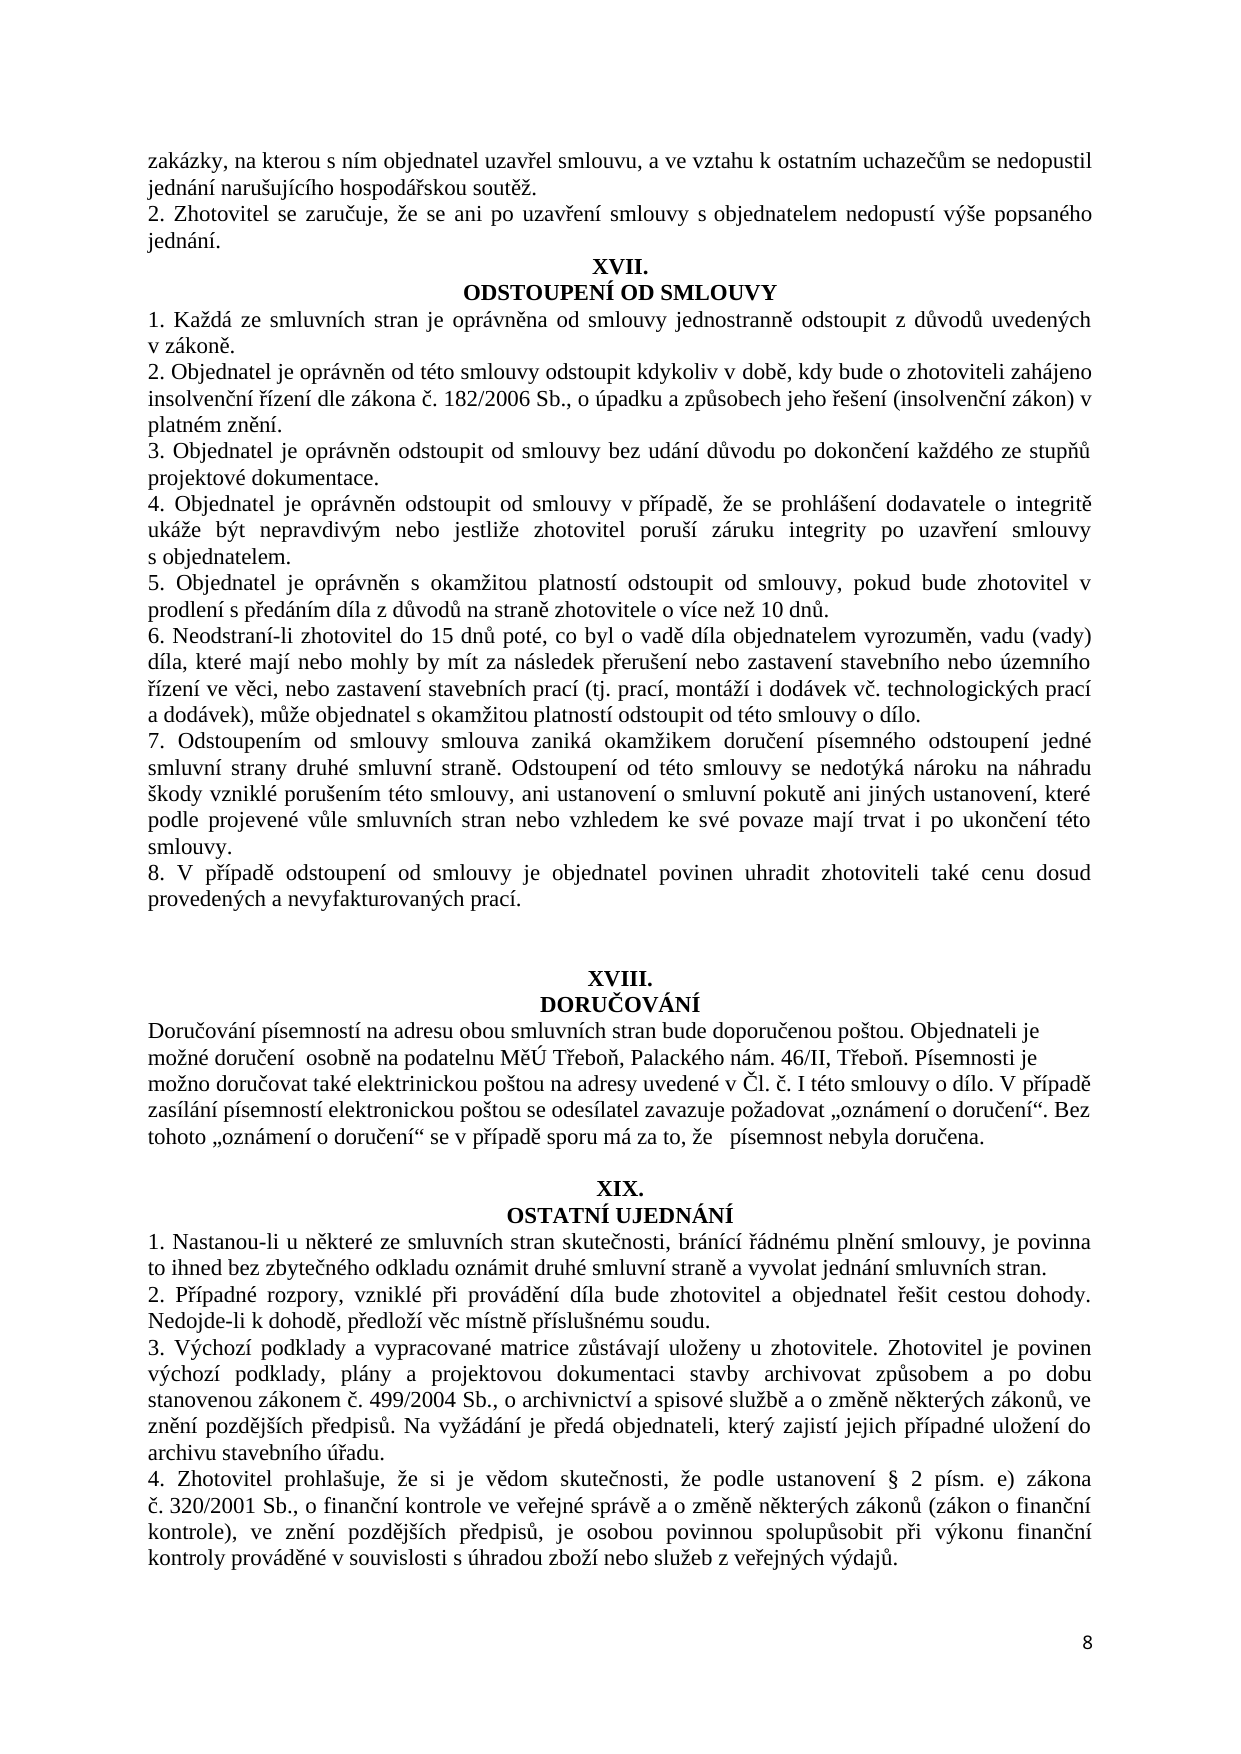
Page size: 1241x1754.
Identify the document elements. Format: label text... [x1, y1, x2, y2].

text Doručování písemností na adresu obou smluvních stran bude doporučenou poštou. Objednateli je možné doručení osobně na podatelnu MěÚ Třeboň, Palackého nám. 46/II, Třeboň. Písemnosti je možno doručovat také elektrinickou poštou na adresy uvedené v Čl. č. I této smlouvy o dílo. V případě zasílání písemností elektronickou poštou se odesílatel zavazuje požadovat „oznámení o doručení“. Bez tohoto „oznámení o doručení“ se v případě sporu má za to, že písemnost nebyla doručena. [148, 1017, 1093, 1149]
text 5. Objednatel je oprávněn s okamžitou platností odstoupit od smlouvy, pokud bude zhotovitel v prodlení s předáním díla z důvodů na straně zhotovitele o více než 10 dnů. [148, 569, 1093, 622]
text 3. Objednatel je oprávněn odstoupit od smlouvy bez udání důvodu po dokončení každého ze stupňů projektové dokumentace. [148, 437, 1093, 490]
text XIX. [148, 1175, 1093, 1202]
text 4. Objednatel je oprávněn odstoupit od smlouvy v případě, že se prohlášení dodavatele o integritě ukáže být nepravdivým nebo jestliže zhotovitel poruší záruku integrity po uzavření smlouvy s objednatelem. [148, 490, 1093, 569]
text 1. Každá ze smluvních stran je oprávněna od smlouvy jednostranně odstoupit z důvodů uvedených v zákoně. [148, 306, 1093, 358]
text 6. Neodstraní-li zhotovitel do 15 dnů poté, co byl o vadě díla objednatelem vyrozuměn, vadu (vady) díla, které mají nebo mohly by mít za následek přerušení nebo zastavení stavebního nebo územního řízení ve věci, nebo zastavení stavebních prací (tj. prací, montáží i dodávek vč. technologických prací a dodávek), může objednatel s okamžitou platností odstoupit od této smlouvy o dílo. [148, 622, 1093, 727]
text XVIII. [148, 964, 1093, 991]
text OSTATNÍ UJEDNÁNÍ [148, 1202, 1093, 1228]
text 2. Objednatel je oprávněn od této smlouvy odstoupit kdykoliv v době, kdy bude o zhotoviteli zahájeno insolvenční řízení dle zákona č. 182/2006 Sb., o úpadku a způsobech jeho řešení (insolvenční zákon) v platném znění. [148, 358, 1093, 437]
text 7. Odstoupením od smlouvy smlouva zaniká okamžikem doručení písemného odstoupení jedné smluvní strany druhé smluvní straně. Odstoupení od této smlouvy se nedotýká nároku na náhradu škody vzniklé porušením této smlouvy, ani ustanovení o smluvní pokutě ani jiných ustanovení, které podle projevené vůle smluvních stran nebo vzhledem ke své povaze mají trvat i po ukončení této smlouvy. [148, 727, 1093, 859]
text 8. V případě odstoupení od smlouvy je objednatel povinen uhradit zhotoviteli také cenu dosud provedených a nevyfakturovaných prací. [148, 859, 1093, 912]
text XVII. [148, 253, 1093, 279]
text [148, 148, 1093, 200]
text 3. Výchozí podklady a vypracované matrice zůstávají uloženy u zhotovitele. Zhotovitel je povinen výchozí podklady, plány a projektovou dokumentaci stavby archivovat způsobem a po dobu stanovenou zákonem č. 499/2004 Sb., o archivnictví a spisové službě a o změně některých zákonů, ve znění pozdějších předpisů. Na vyžádání je předá objednateli, který zajistí jejich případné uložení do archivu stavebního úřadu. [148, 1333, 1093, 1465]
text DORUČOVÁNÍ [148, 991, 1093, 1017]
text 1. Nastanou-li u některé ze smluvních stran skutečnosti, bránící řádnému plnění smlouvy, je povinna to ihned bez zbytečného odkladu oznámit druhé smluvní straně a vyvolat jednání smluvních stran. [148, 1228, 1093, 1281]
text 4. Zhotovitel prohlašuje, že si je vědom skutečnosti, že podle ustanovení § 2 písm. e) zákona č. 320/2001 Sb., o finanční kontrole ve veřejné správě a o změně některých zákonů (zákon o finanční kontrole), ve znění pozdějších předpisů, je osobou povinnou spolupůsobit při výkonu finanční kontroly prováděné v souvislosti s úhradou zboží nebo služeb z veřejných výdajů. [148, 1465, 1093, 1571]
text 2. Zhotovitel se zaručuje, že se ani po uzavření smlouvy s objednatelem nedopustí výše popsaného jednání. [148, 200, 1093, 253]
text 2. Případné rozpory, vzniklé při provádění díla bude zhotovitel a objednatel řešit cestou dohody. Nedojde-li k dohodě, předloží věc místně příslušnému soudu. [148, 1281, 1093, 1333]
subtitle ODSTOUPENÍ OD SMLOUVY [148, 279, 1093, 306]
